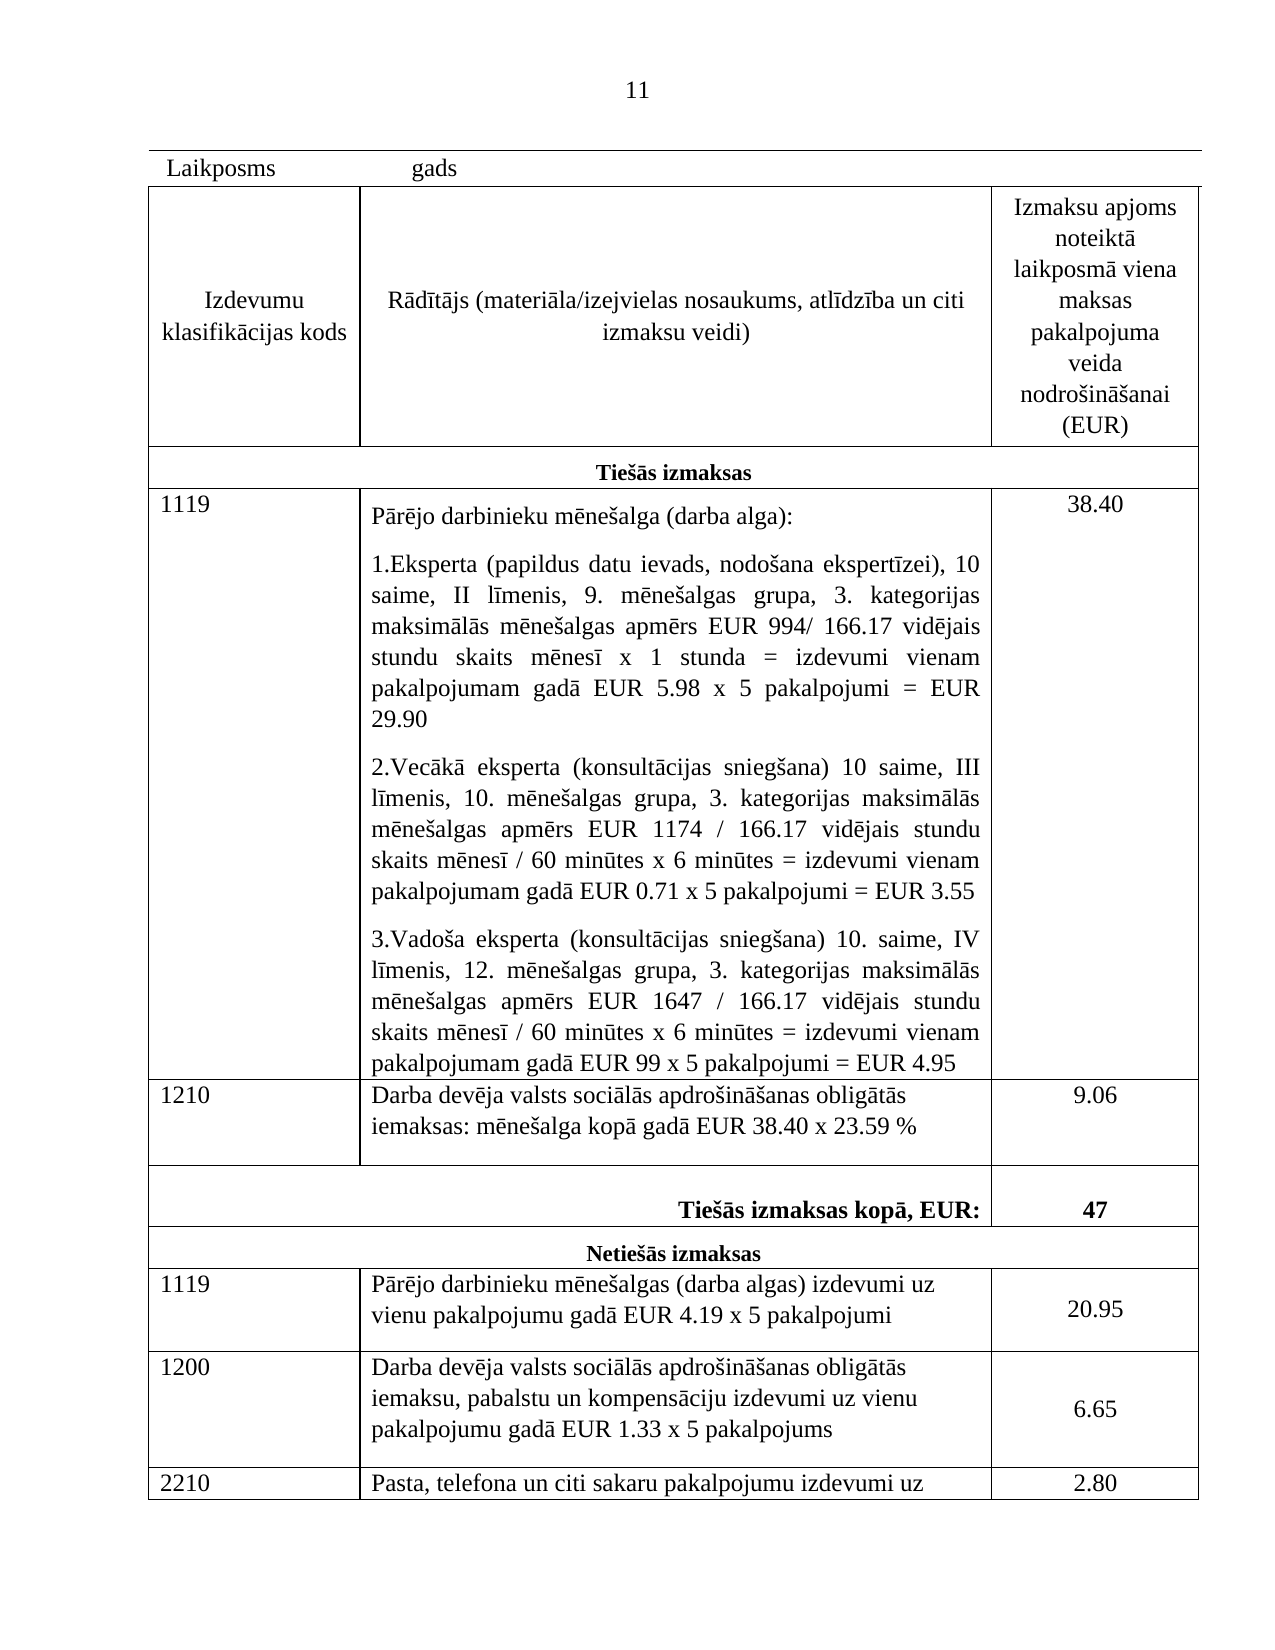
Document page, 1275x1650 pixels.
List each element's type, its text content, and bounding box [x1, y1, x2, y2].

table_cell 38.40 [992, 489, 1198, 1079]
table_cell 9.06 [992, 1080, 1198, 1165]
table_cell 1119 [149, 1269, 359, 1351]
table_cell Rādītājs (materiāla/izejvielas nosaukums, atlīdzība un citi izmaksu veidi) [361, 187, 991, 446]
table_cell Netiešās izmaksas [149, 1227, 1198, 1268]
table_cell 20.95 [992, 1269, 1198, 1351]
table_cell 1210 [149, 1080, 359, 1165]
table_cell Pārējo darbinieku mēnešalgas (darba algas) izdevumi uz vienu pakalpojumu gadā EUR 4.19 x 5 pakalpojumi [361, 1269, 991, 1351]
table_cell Pārējo darbinieku mēnešalga (darba alga): 1.Eksperta (papildus datu ievads, nodošana ekspertīzei), 10 saime, II līmenis, 9. mēnešalgas grupa, 3. kategorijas maksimālās mēnešalgas apmērs EUR 994/ 166.17 vidējais stundu skaits mēnesī x 1 stunda = izdevumi vienam pakalpojumam gadā EUR 5.98 x 5 pakalpojumi = EUR 29.90 2.Vecākā eksperta (konsultācijas sniegšana) 10 saime, III līmenis, 10. mēnešalgas grupa, 3. kategorijas maksimālās mēnešalgas apmērs EUR 1174 / 166.17 vidējais stundu skaits mēnesī / 60 minūtes x 6 minūtes = izdevumi vienam pakalpojumam gadā EUR 0.71 x 5 pakalpojumi = EUR 3.55 3.Vadoša eksperta (konsultācijas sniegšana) 10. saime, IV līmenis, 12. mēnešalgas grupa, 3. kategorijas maksimālās mēnešalgas apmērs EUR 1647 / 166.17 vidējais stundu skaits mēnesī / 60 minūtes x 6 minūtes = izdevumi vienam pakalpojumam gadā EUR 99 x 5 pakalpojumi = EUR 4.95 [361, 489, 991, 1079]
table_cell Darba devēja valsts sociālās apdrošināšanas obligātās iemaksas: mēnešalga kopā gadā EUR 38.40 x 23.59 % [361, 1080, 991, 1165]
table_cell Darba devēja valsts sociālās apdrošināšanas obligātās iemaksu, pabalstu un kompensāciju izdevumi uz vienu pakalpojumu gadā EUR 1.33 x 5 pakalpojums [361, 1352, 991, 1467]
table_cell 47 [992, 1166, 1198, 1226]
table_cell Tiešās izmaksas kopā, EUR: [149, 1166, 991, 1226]
table_cell Laikposms [149, 151, 363, 186]
table_cell 1119 [149, 489, 359, 1079]
table_cell Izmaksu apjoms noteiktā laikposmā viena maksas pakalpojuma veida nodrošināšanai (EUR) [992, 187, 1198, 446]
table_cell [361, 1468, 991, 1499]
table_cell 6.65 [992, 1352, 1198, 1467]
table_cell Izdevumu klasifikācijas kods [149, 187, 359, 446]
table_cell 2210 [149, 1468, 359, 1499]
table_cell gads [363, 151, 1202, 186]
table_cell 1200 [149, 1352, 359, 1467]
table_cell Tiešās izmaksas [149, 447, 1198, 488]
table_cell 2.80 [992, 1468, 1198, 1499]
